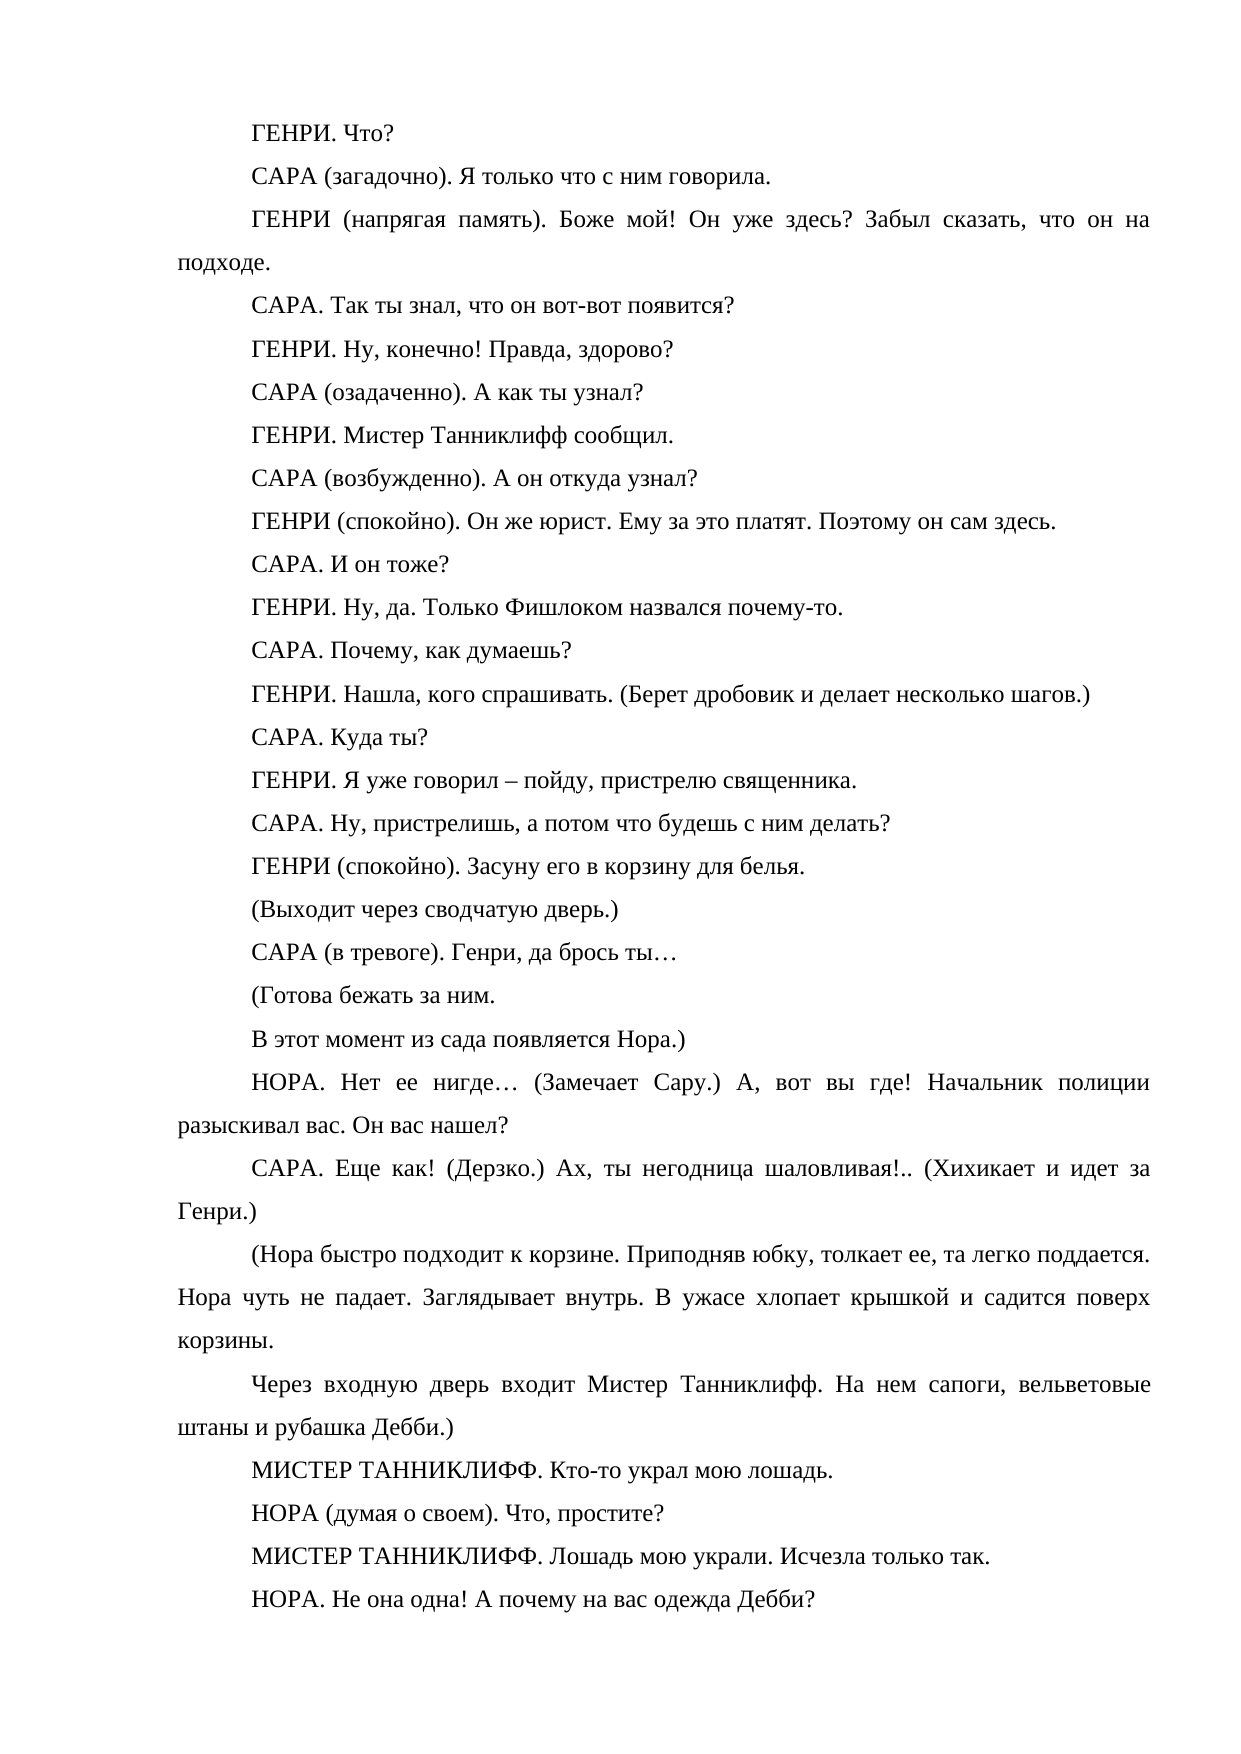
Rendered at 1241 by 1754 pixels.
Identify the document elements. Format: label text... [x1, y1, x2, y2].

text САРА. Почему, как думаешь? [177, 636, 1152, 664]
text НОРА (думая о своем). Что, простите? [177, 1498, 1152, 1527]
text НОРА. Не она одна! А почему на вас одежда Дебби? [177, 1584, 1152, 1613]
text ГЕНРИ (спокойно). Он же юрист. Ему за это платят. Поэтому он сам здесь. [177, 506, 1152, 535]
text САРА. Так ты знал, что он вот-вот появится? [177, 291, 1152, 319]
text ГЕНРИ. Мистер Танниклифф сообщил. [177, 420, 1152, 449]
text САРА (в тревоге). Генри, да брось ты… [177, 937, 1152, 966]
text ГЕНРИ. Я уже говорил – пойду, пристрелю священника. [177, 765, 1152, 794]
text САРА. Куда ты? [177, 722, 1152, 751]
text Через входную дверь входит Мистер Танниклифф. На нем сапоги, вельветовые штаны и рубашка Дебби.) [177, 1369, 1152, 1441]
text МИСТЕР ТАННИКЛИФФ. Лошадь мою украли. Исчезла только так. [177, 1541, 1152, 1570]
text МИСТЕР ТАННИКЛИФФ. Кто-то украл мою лошадь. [177, 1455, 1152, 1484]
text САРА (загадочно). Я только что с ним говорила. [177, 161, 1152, 190]
text САРА (озадаченно). А как ты узнал? [177, 377, 1152, 406]
text САРА (возбужденно). А он откуда узнал? [177, 463, 1152, 492]
text ГЕНРИ. Нашла, кого спрашивать. (Берет дробовик и делает несколько шагов.) [177, 679, 1152, 707]
text (Нора быстро подходит к корзине. Приподняв юбку, толкает ее, та легко поддается. Нора чуть не падает. Заглядывает внутрь. В ужасе хлопает крышкой и садится поверх корзины. [177, 1239, 1152, 1354]
text ГЕНРИ. Что? [177, 118, 1152, 147]
text ГЕНРИ. Ну, да. Только Фишлоком назвался почему-то. [177, 592, 1152, 621]
text ГЕНРИ. Ну, конечно! Правда, здорово? [177, 334, 1152, 362]
text ГЕНРИ (спокойно). Засуну его в корзину для белья. [177, 851, 1152, 880]
text НОРА. Нет ее нигде… (Замечает Сару.) А, вот вы где! Начальник полиции разыскивал вас. Он вас нашел? [177, 1067, 1152, 1139]
text (Выходит через сводчатую дверь.) [177, 894, 1152, 923]
text САРА. И он тоже? [177, 549, 1152, 578]
text ГЕНРИ (напрягая память). Боже мой! Он уже здесь? Забыл сказать, что он на подходе. [177, 204, 1152, 276]
text (Готова бежать за ним. [177, 981, 1152, 1009]
text В этот момент из сада появляется Нора.) [177, 1024, 1152, 1052]
text САРА. Еще как! (Дерзко.) Ах, ты негодница шаловливая!.. (Хихикает и идет за Генри.) [177, 1153, 1152, 1225]
text САРА. Ну, пристрелишь, а потом что будешь с ним делать? [177, 808, 1152, 837]
